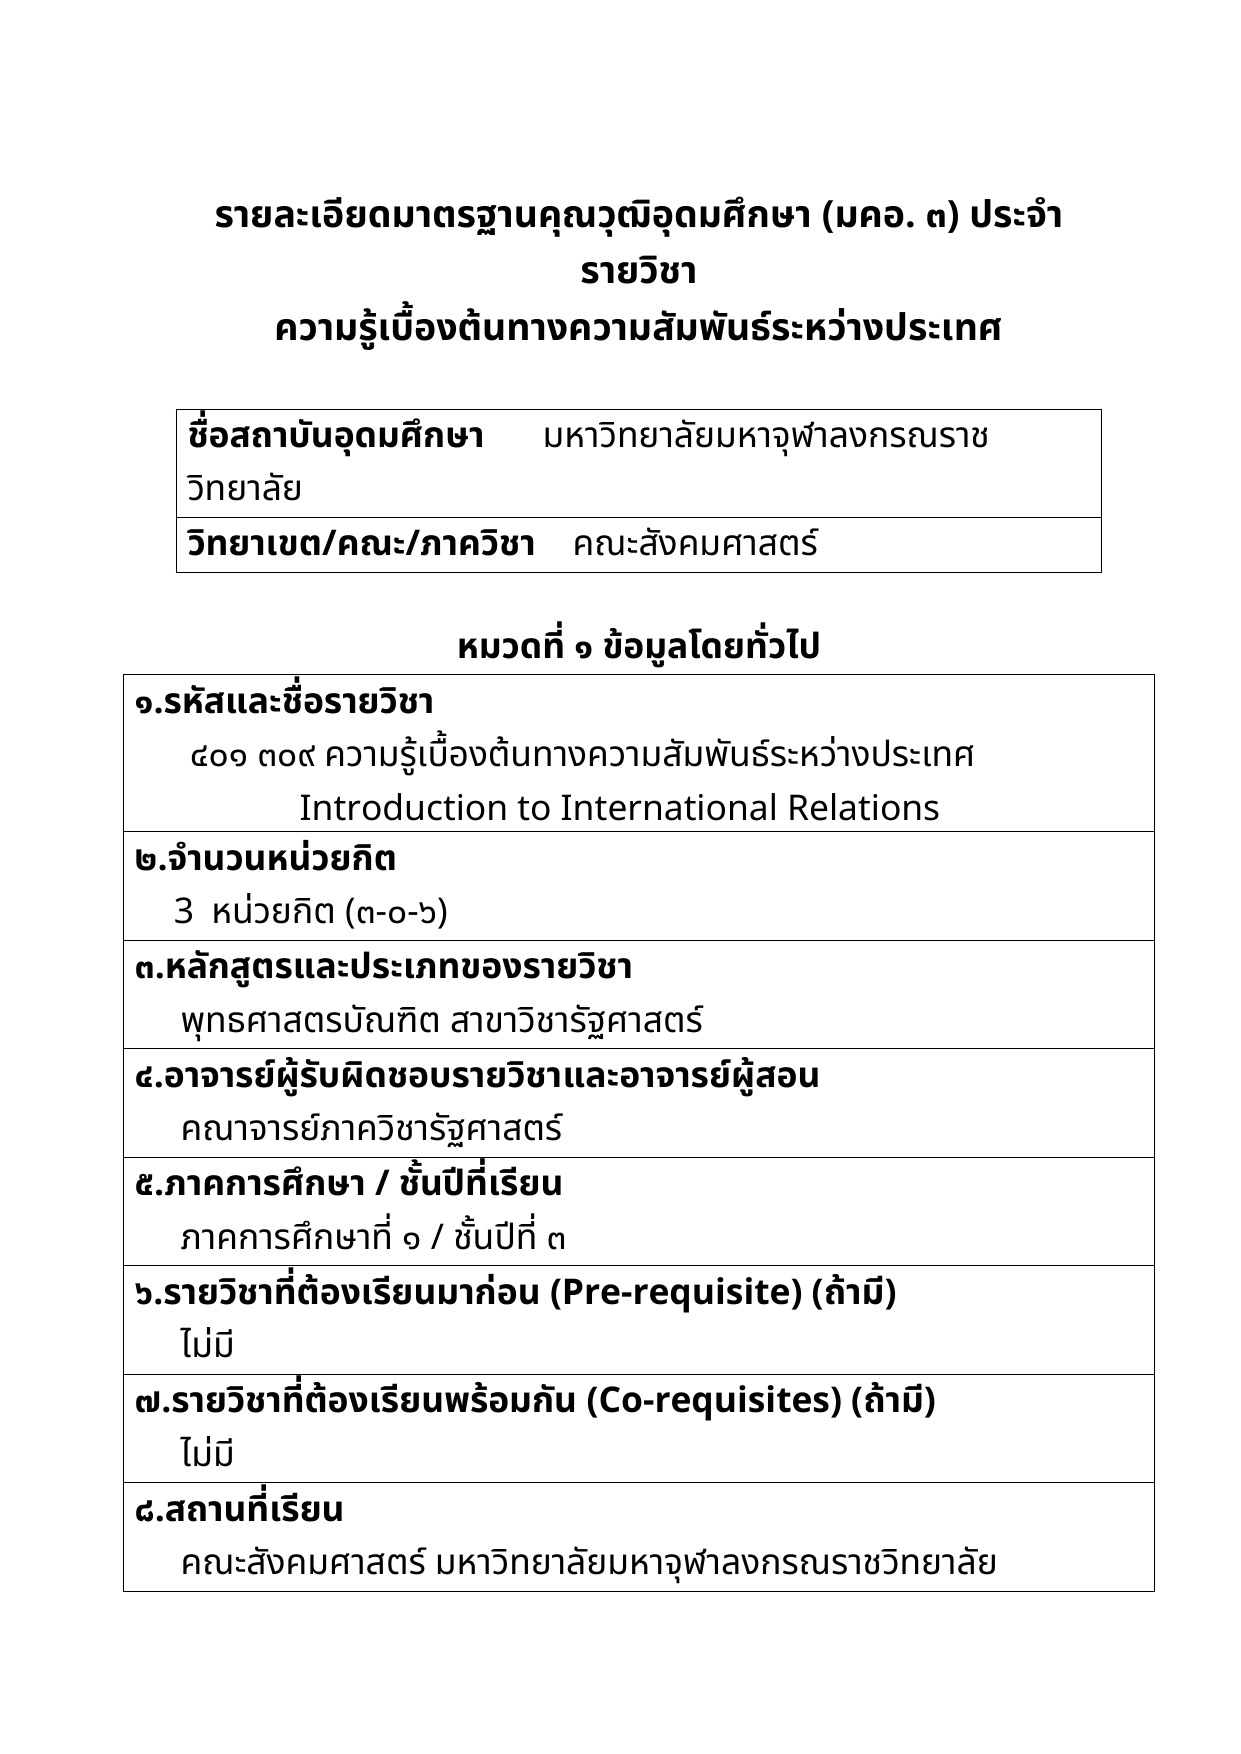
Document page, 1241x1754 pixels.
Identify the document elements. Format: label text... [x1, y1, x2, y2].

text รายละเอียดมาตรฐานคุณวุฒิอุดมศึกษา (มคอ. ๓) ประจำรายวิชา [187, 187, 1090, 301]
subtitle หมวดที่ ๑ ข้อมูลโดยทั่วไป [187, 621, 1090, 674]
table_cell วิทยาเขต/คณะ/ภาควิชา คณะสังคมศาสตร์ [177, 518, 1101, 572]
table_cell ๘.สถานที่เรียน คณะสังคมศาสตร์ มหาวิทยาลัยมหาจุฬาลงกรณราชวิทยาลัย [124, 1483, 1154, 1591]
table_cell ๖.รายวิชาที่ต้องเรียนมาก่อน (Pre-requisite) (ถ้ามี) ไม่มี [124, 1266, 1154, 1374]
table_cell ๓.หลักสูตรและประเภทของรายวิชา พุทธศาสตรบัณฑิต สาขาวิชารัฐศาสตร์ [124, 941, 1154, 1048]
text ความรู้เบื้องต้นทางความสัมพันธ์ระหว่างประเทศ [187, 301, 1090, 357]
table_cell ๕.ภาคการศึกษา / ชั้นปีที่เรียน ภาคการศึกษาที่ ๑ / ชั้นปีที่ ๓ [124, 1158, 1154, 1265]
table_cell ๗.รายวิชาที่ต้องเรียนพร้อมกัน (Co-requisites) (ถ้ามี) ไม่มี [124, 1375, 1154, 1482]
table_header ๑.รหัสและชื่อรายวิชา ๔๐๑ ๓๐๙ ความรู้เบื้องต้นทางความสัมพันธ์ระหว่างประเทศ Introduction to International Relations [124, 675, 1154, 831]
table_cell ๒.จำนวนหน่วยกิต หน่วยกิต (๓-๐-๖) [124, 832, 1154, 940]
table_header ชื่อสถาบันอุดมศึกษา มหาวิทยาลัยมหาจุฬาลงกรณราชวิทยาลัย [177, 410, 1101, 517]
table_cell ๔.อาจารย์ผู้รับผิดชอบรายวิชาและอาจารย์ผู้สอน คณาจารย์ภาควิชารัฐศาสตร์ [124, 1049, 1154, 1157]
